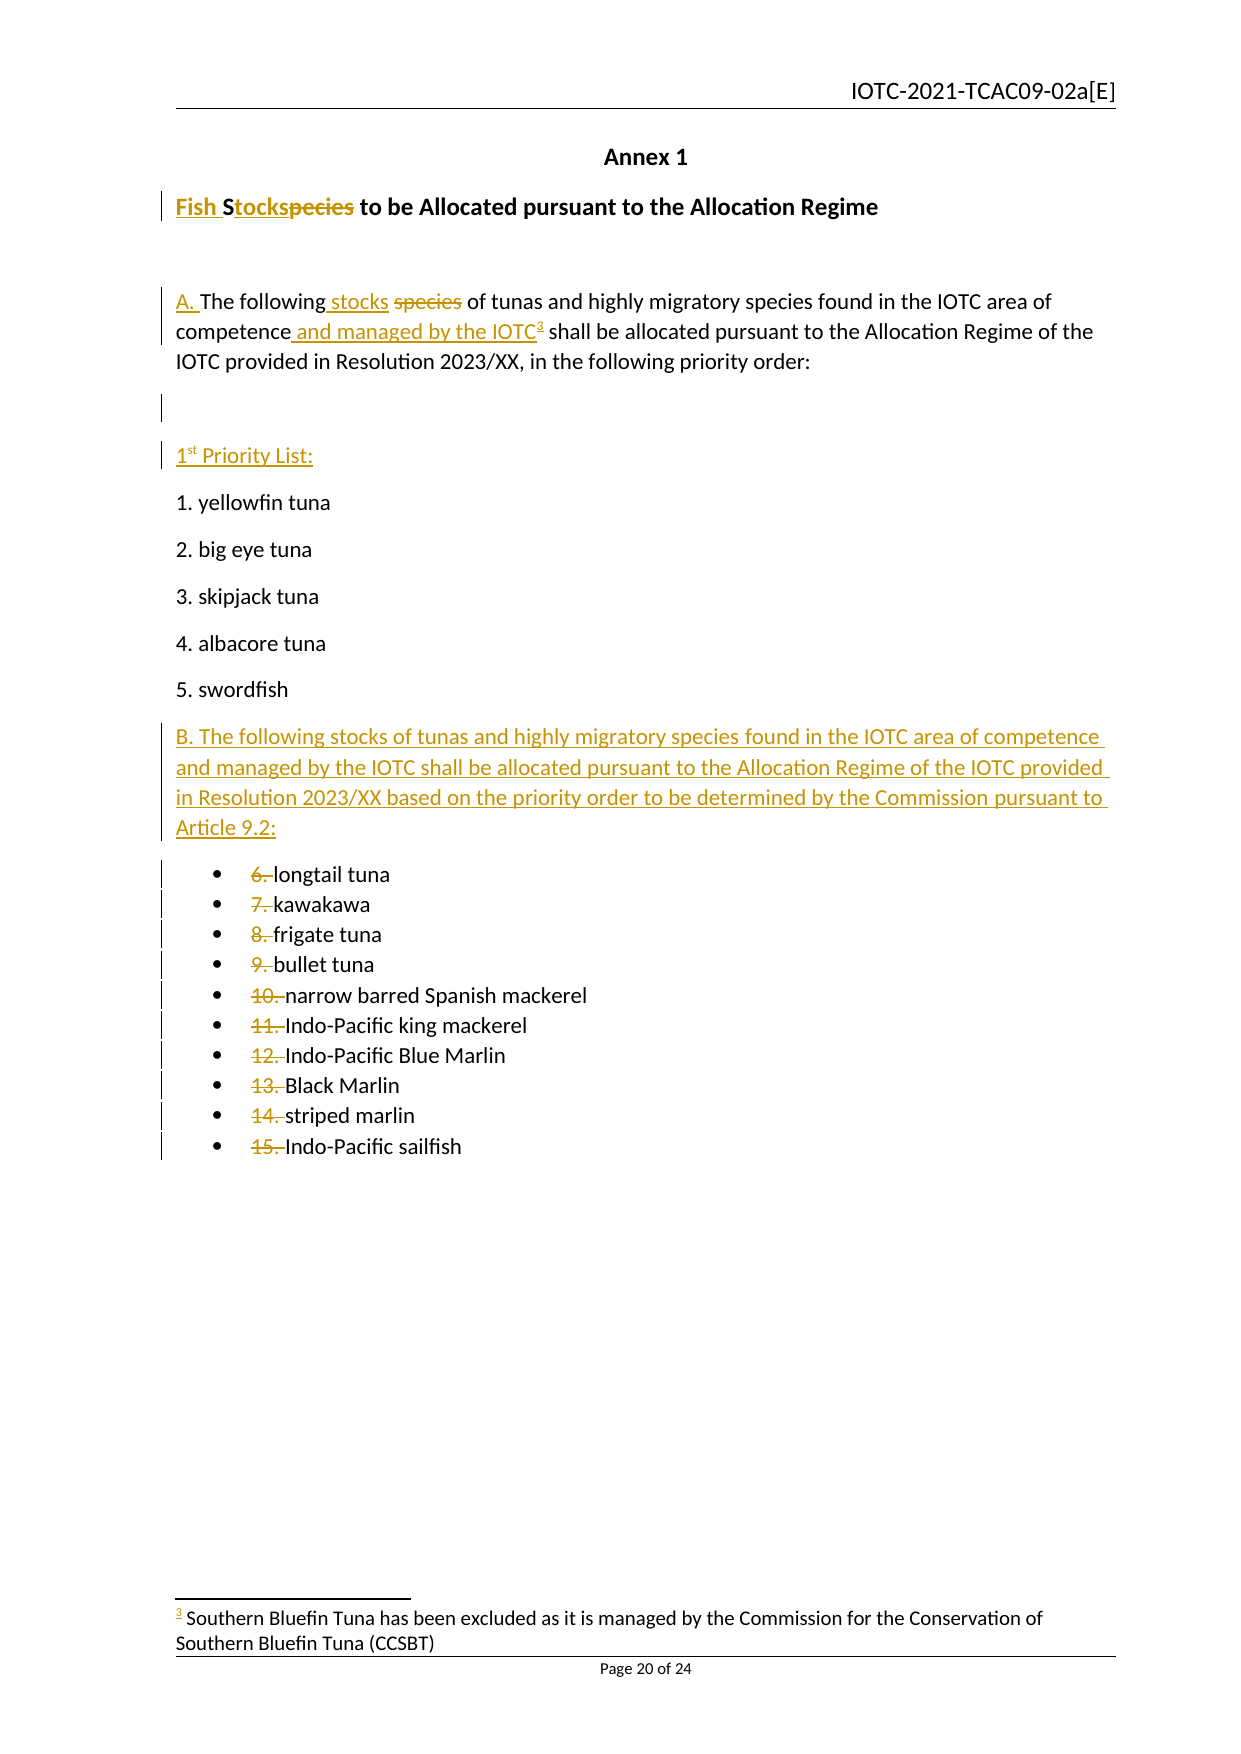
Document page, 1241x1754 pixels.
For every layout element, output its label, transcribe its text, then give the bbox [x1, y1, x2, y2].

text The following of tunas and highly migratory species found in the IOTC area of competence shall be allocated pursuant to the Allocation Regime of the IOTC provided in Resolution 2023/XX, in the following priority order: [176, 287, 1116, 376]
text S to be Allocated pursuant to the Allocation Regime [176, 191, 1116, 221]
text 1. yellowfin tuna [176, 488, 1116, 516]
list striped marlin [213, 1102, 1116, 1130]
text 4. albacore tuna [176, 629, 1116, 657]
text Annex 1 [176, 141, 1116, 172]
list Indo-Pacific king mackerel [213, 1011, 1116, 1039]
list narrow barred Spanish mackerel [213, 981, 1116, 1009]
text 3. skipjack tuna [176, 582, 1116, 610]
list Indo-Pacific sailfish [213, 1132, 1116, 1160]
list frigate tuna [213, 920, 1116, 948]
list Indo-Pacific Blue Marlin [213, 1041, 1116, 1069]
list Black Marlin [213, 1071, 1116, 1099]
list longtail tuna [213, 860, 1116, 888]
list bullet tuna [213, 951, 1116, 979]
text 5. swordfish [176, 676, 1116, 704]
text 2. big eye tuna [176, 535, 1116, 563]
list kawakawa [213, 890, 1116, 918]
